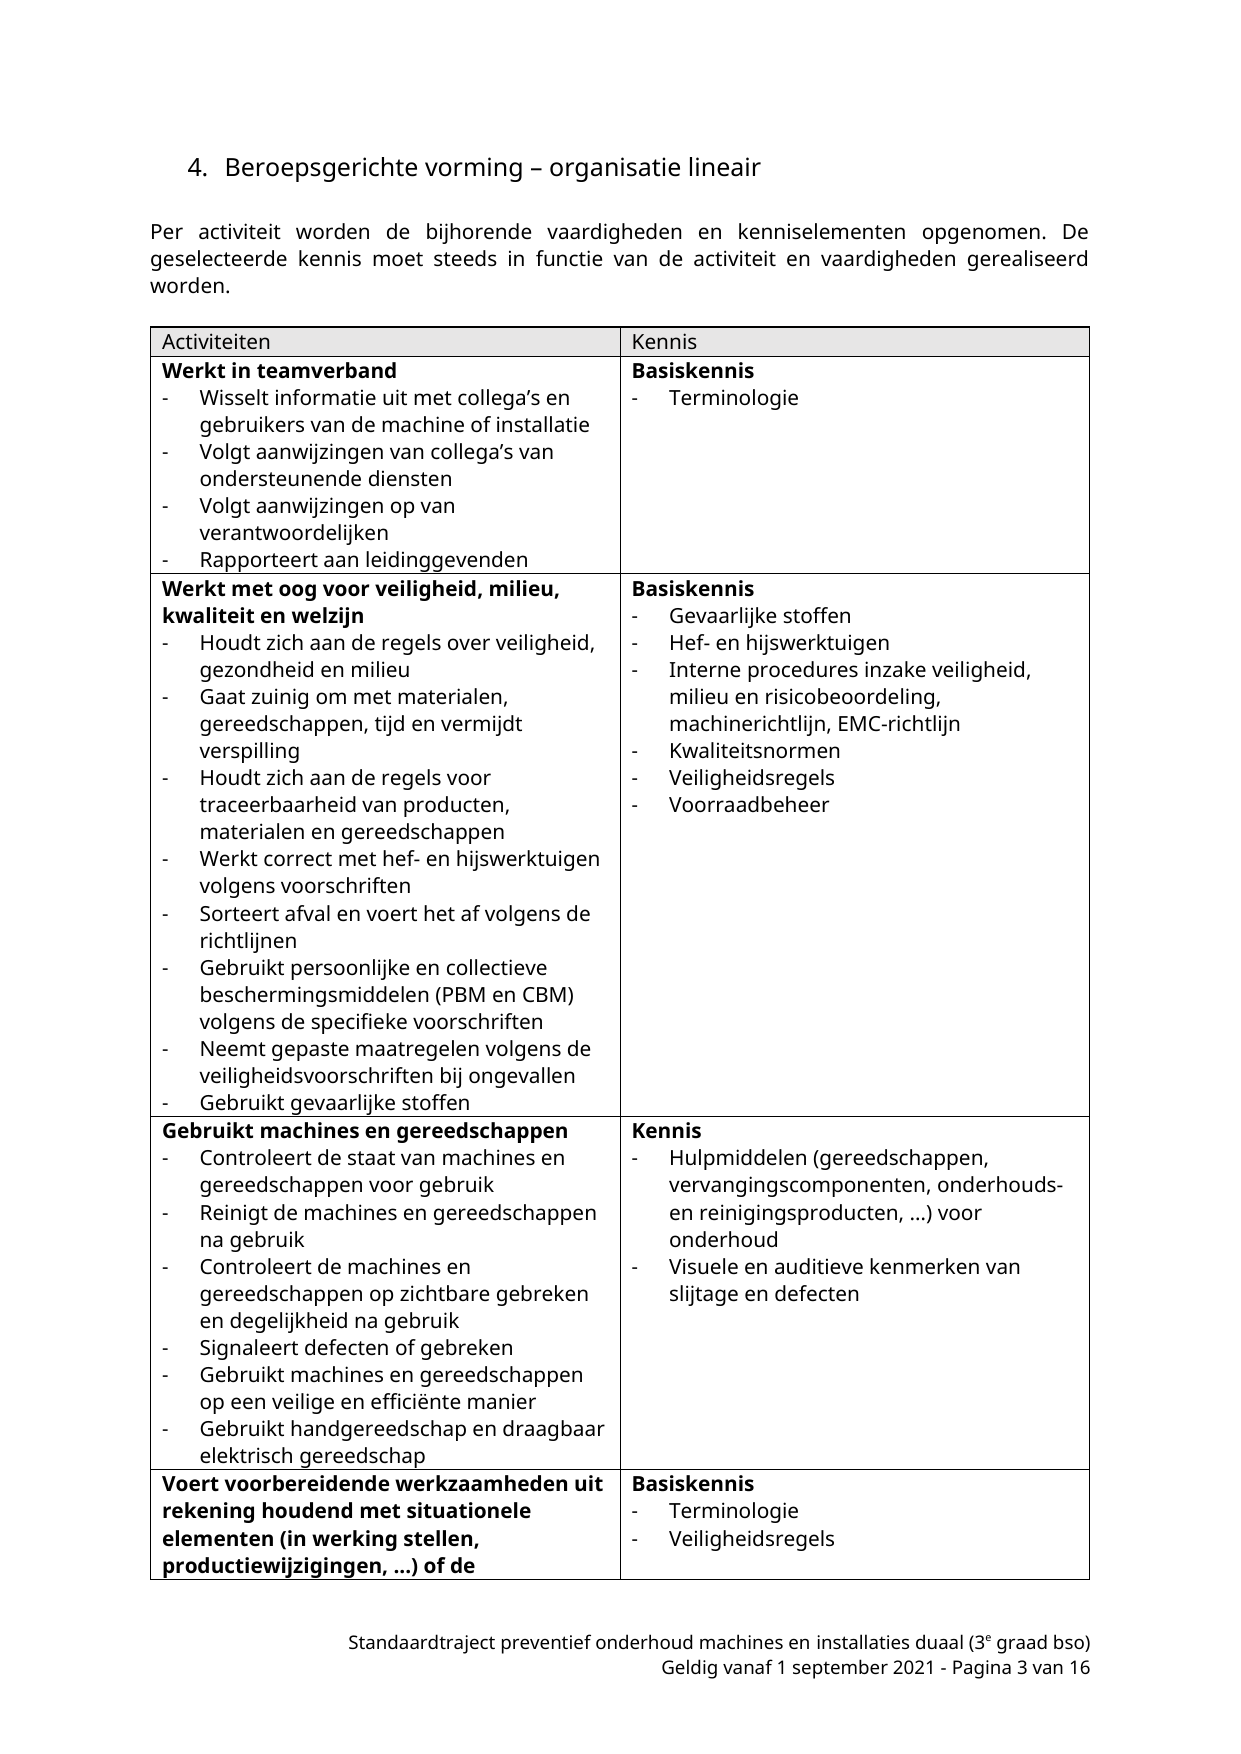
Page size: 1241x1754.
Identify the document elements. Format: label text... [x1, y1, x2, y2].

table_header Kennis [621, 328, 1089, 356]
table_cell Gebruikt machines en gereedschappen Controleert de staat van machines en gereedschappen voor gebruik Reinigt de machines en gereedschappen na gebruik Controleert de machines en gereedschappen op zichtbare gebreken en degelijkheid na gebruik Signaleert defecten of gebreken Gebruikt machines en gereedschappen op een veilige en efficiënte manier Gebruikt handgereedschap en draagbaar elektrisch gereedschap [151, 1117, 620, 1469]
table_cell Basiskennis Terminologie [621, 357, 1089, 573]
table_header Activiteiten [151, 328, 620, 356]
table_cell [151, 1470, 620, 1578]
subtitle Beroepsgerichte vorming – organisatie lineair [187, 150, 1090, 184]
table_cell Kennis Hulpmiddelen (gereedschappen, vervangingscomponenten, onderhouds- en reinigingsproducten, …) voor onderhoud Visuele en auditieve kenmerken van slijtage en defecten [621, 1117, 1089, 1469]
table_cell Werkt met oog voor veiligheid, milieu, kwaliteit en welzijn Houdt zich aan de regels over veiligheid, gezondheid en milieu Gaat zuinig om met materialen, gereedschappen, tijd en vermijdt verspilling Houdt zich aan de regels voor traceerbaarheid van producten, materialen en gereedschappen Werkt correct met hef- en hijswerktuigen volgens voorschriften Sorteert afval en voert het af volgens de richtlijnen Gebruikt persoonlijke en collectieve beschermingsmiddelen (PBM en CBM) volgens de specifieke voorschriften Neemt gepaste maatregelen volgens de veiligheidsvoorschriften bij ongevallen Gebruikt gevaarlijke stoffen [151, 574, 620, 1116]
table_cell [621, 1470, 1089, 1578]
table_cell Basiskennis Gevaarlijke stoffen Hef- en hijswerktuigen Interne procedures inzake veiligheid, milieu en risicobeoordeling, machinerichtlijn, EMC-richtlijn Kwaliteitsnormen Veiligheidsregels Voorraadbeheer [621, 574, 1089, 1116]
table_cell Werkt in teamverband Wisselt informatie uit met collega’s en gebruikers van de machine of installatie Volgt aanwijzingen van collega’s van ondersteunende diensten Volgt aanwijzingen op van verantwoordelijken Rapporteert aan leidinggevenden [151, 357, 620, 573]
text Per activiteit worden de bijhorende vaardigheden en kenniselementen opgenomen. De geselecteerde kennis moet steeds in functie van de activiteit en vaardigheden gerealiseerd worden. [150, 218, 1090, 299]
